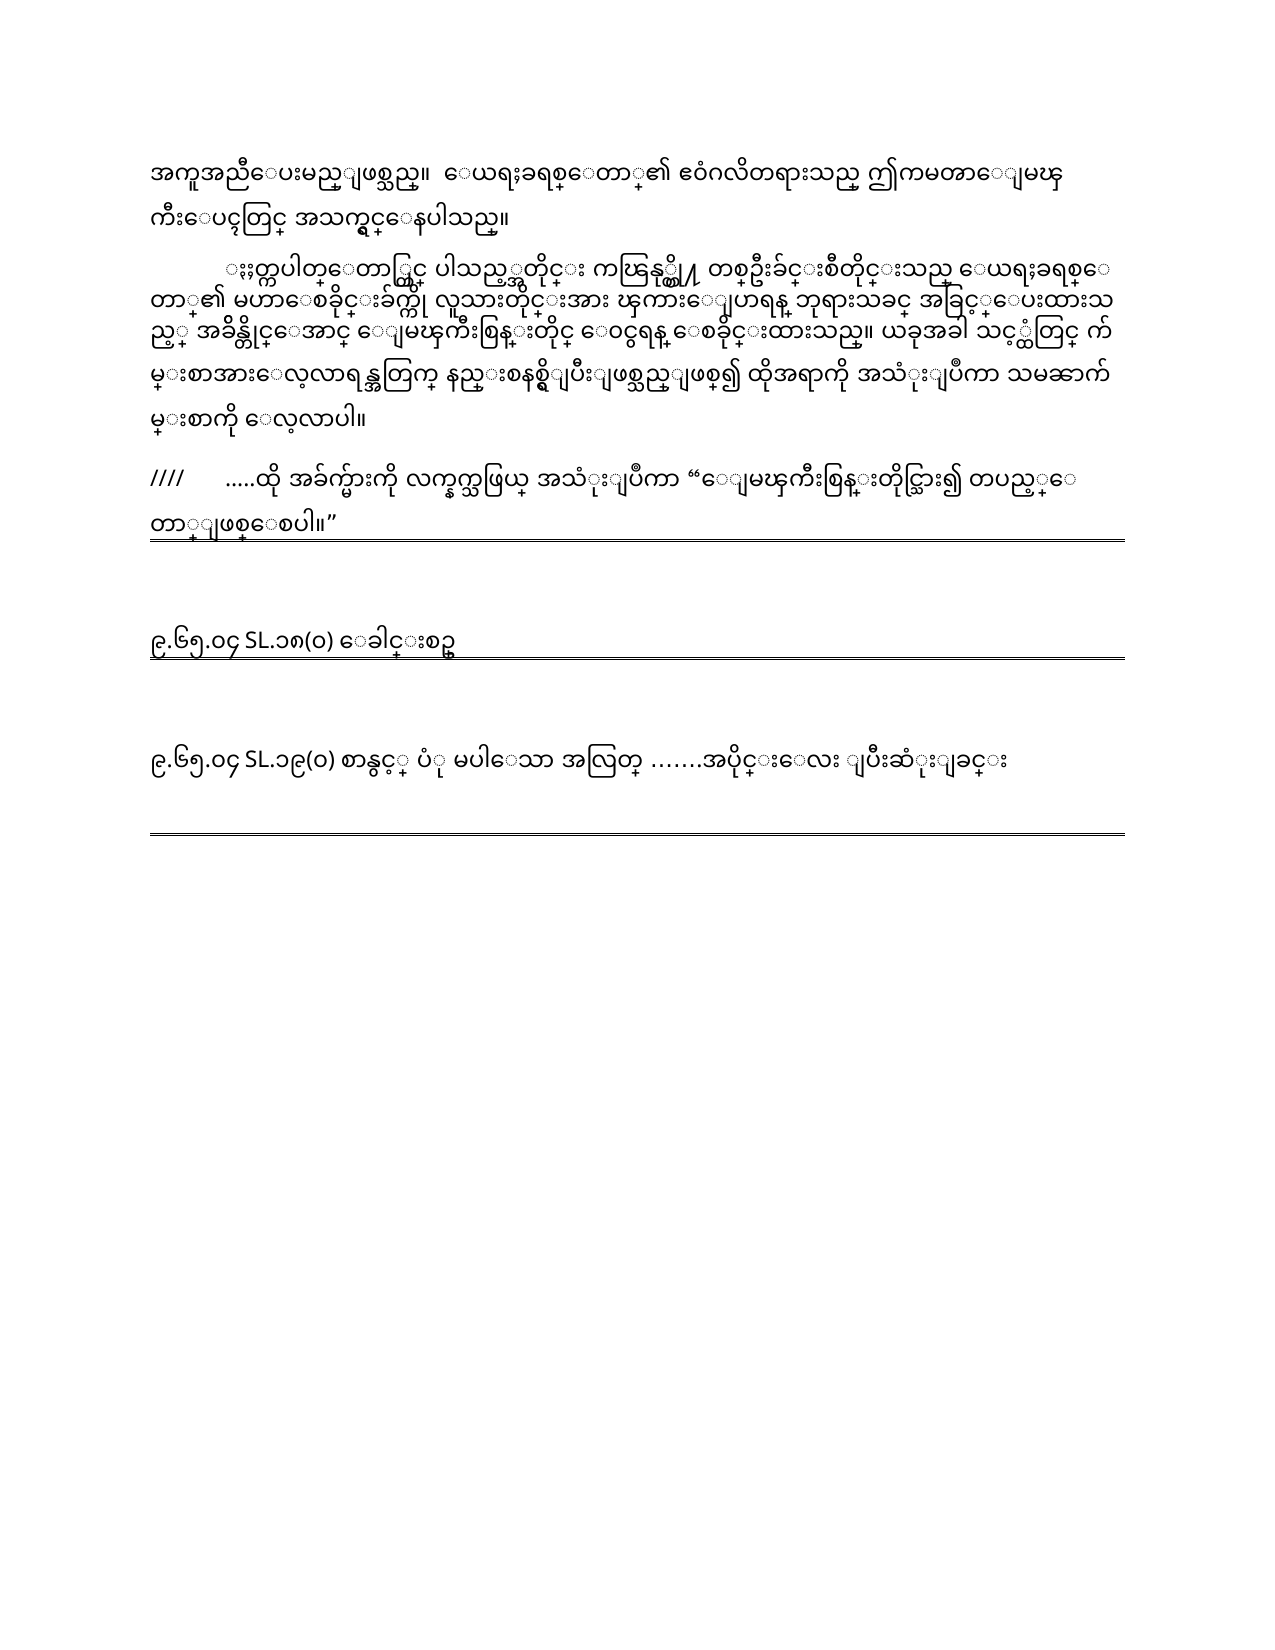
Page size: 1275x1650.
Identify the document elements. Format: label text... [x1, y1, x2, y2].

text ၉.၆၅.၀၄SL.၁၉(၀) စာနွင့္ ပံု မပါေသာ အလြတ္ …….အပိုင္းေလး ျပီးဆံုးျခင္း [150, 743, 1125, 774]
text //// …..ထို အခ်က္မ်ားကို လက္နက္သဖြယ္ အသံုးျပဳကာ “ေျမၾကီးစြန္းတိုင္သြား၍ တပည့္ေတာ္ျဖစ္ေစပါ။” [150, 456, 1125, 539]
text ႏႈတ္ကပါတ္ေတာ္တြင္ ပါသည့္အတိုင္း ကၽြနု္ပ္တို႔ တစ္ဦးခ်င္းစီတိုင္းသည္ ေယရႈခရစ္ေတာ္၏ မဟာေစခိုင္းခ်က္ကို လူသားတိုင္းအား ၾကားေျပာရန္ ဘုရားသခင္ အခြင့္ေပးထားသည့္ အခ်ိန္တိုင္ေအာင္ ေျမၾကီးစြန္းတိုင္ ေ၀ငွရန္ ေစခိုင္းထားသည္။ ယခုအခါ သင့္ထံတြင္ က်မ္းစာအားေလ့လာရန္အတြက္ နည္းစနစ္ရွိျပီးျဖစ္သည္ျဖစ္၍ ထိုအရာကို အသံုးျပဳကာ သမၼာက်မ္းစာကို ေလ့လာပါ။ [150, 256, 1125, 432]
text ၉.၆၅.၀၄SL.၁၈(၀) ေခါင္းစဥ္ [150, 624, 1125, 657]
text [150, 150, 1125, 231]
